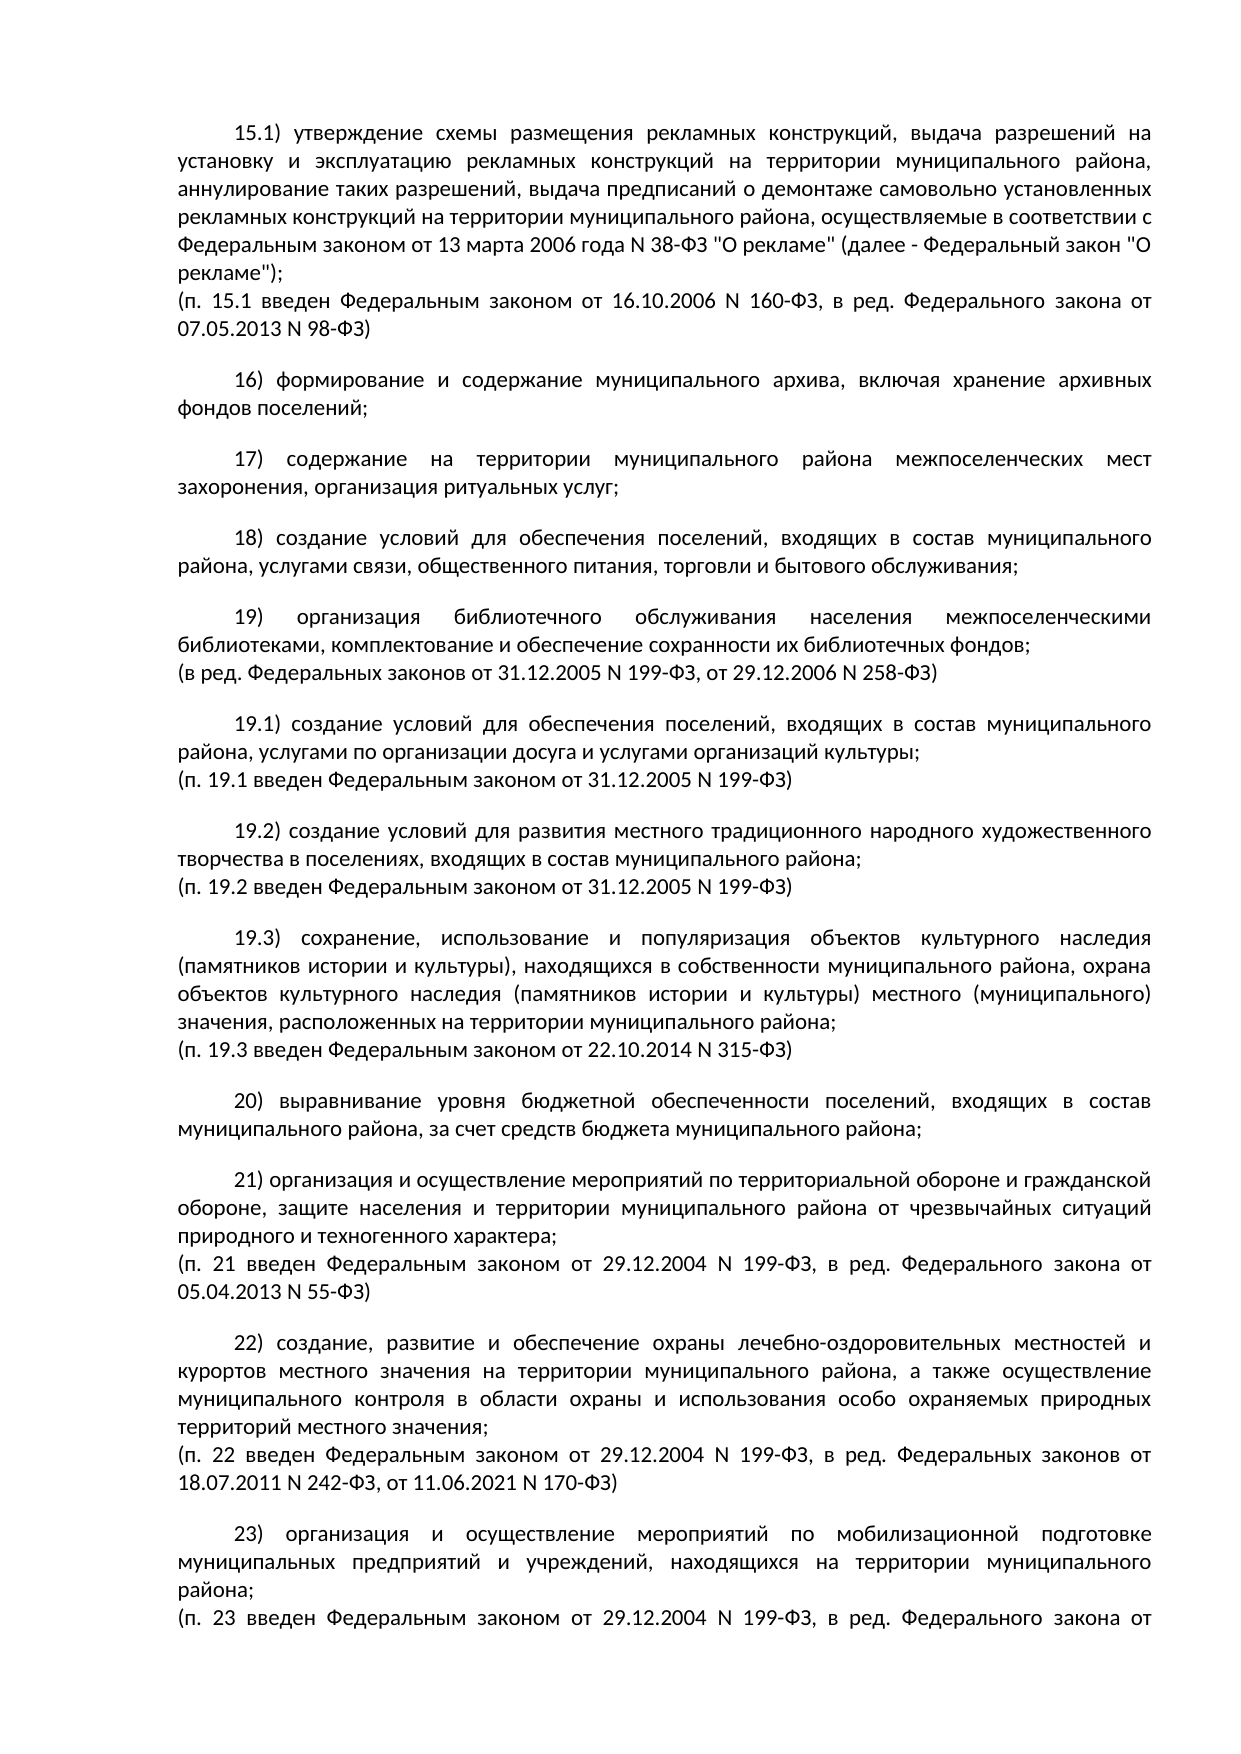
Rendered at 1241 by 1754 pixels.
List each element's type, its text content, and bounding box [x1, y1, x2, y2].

text 23) организация и осуществление мероприятий по мобилизационной подготовке муниципальных предприятий и учреждений, находящихся на территории муниципального района; [177, 1519, 1152, 1603]
text 21) организация и осуществление мероприятий по территориальной обороне и гражданской обороне, защите населения и территории муниципального района от чрезвычайных ситуаций природного и техногенного характера; [177, 1165, 1152, 1249]
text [177, 1603, 1152, 1631]
text (п. 15.1 введен Федеральным законом от 16.10.2006 N 160-ФЗ, в ред. Федерального закона от 07.05.2013 N 98-ФЗ) [177, 286, 1152, 342]
text 20) выравнивание уровня бюджетной обеспеченности поселений, входящих в состав муниципального района, за счет средств бюджета муниципального района; [177, 1086, 1152, 1142]
text 18) создание условий для обеспечения поселений, входящих в состав муниципального района, услугами связи, общественного питания, торговли и бытового обслуживания; [177, 523, 1152, 579]
text (п. 19.1 введен Федеральным законом от 31.12.2005 N 199-ФЗ) [177, 765, 1152, 793]
text (п. 19.2 введен Федеральным законом от 31.12.2005 N 199-ФЗ) [177, 872, 1152, 900]
text 16) формирование и содержание муниципального архива, включая хранение архивных фондов поселений; [177, 365, 1152, 421]
text 19.1) создание условий для обеспечения поселений, входящих в состав муниципального района, услугами по организации досуга и услугами организаций культуры; [177, 709, 1152, 765]
text (в ред. Федеральных законов от 31.12.2005 N 199-ФЗ, от 29.12.2006 N 258-ФЗ) [177, 658, 1152, 686]
text 19) организация библиотечного обслуживания населения межпоселенческими библиотеками, комплектование и обеспечение сохранности их библиотечных фондов; [177, 602, 1152, 658]
text (п. 19.3 введен Федеральным законом от 22.10.2014 N 315-ФЗ) [177, 1035, 1152, 1063]
text 17) содержание на территории муниципального района межпоселенческих мест захоронения, организация ритуальных услуг; [177, 444, 1152, 500]
text 19.3) сохранение, использование и популяризация объектов культурного наследия (памятников истории и культуры), находящихся в собственности муниципального района, охрана объектов культурного наследия (памятников истории и культуры) местного (муниципального) значения, расположенных на территории муниципального района; [177, 923, 1152, 1035]
text 15.1) утверждение схемы размещения рекламных конструкций, выдача разрешений на установку и эксплуатацию рекламных конструкций на территории муниципального района, аннулирование таких разрешений, выдача предписаний о демонтаже самовольно установленных рекламных конструкций на территории муниципального района, осуществляемые в соответствии с Федеральным законом от 13 марта 2006 года N 38-ФЗ "О рекламе" (далее - Федеральный закон "О рекламе"); [177, 118, 1152, 286]
text 19.2) создание условий для развития местного традиционного народного художественного творчества в поселениях, входящих в состав муниципального района; [177, 816, 1152, 872]
text (п. 22 введен Федеральным законом от 29.12.2004 N 199-ФЗ, в ред. Федеральных законов от 18.07.2011 N 242-ФЗ, от 11.06.2021 N 170-ФЗ) [177, 1440, 1152, 1496]
text 22) создание, развитие и обеспечение охраны лечебно-оздоровительных местностей и курортов местного значения на территории муниципального района, а также осуществление муниципального контроля в области охраны и использования особо охраняемых природных территорий местного значения; [177, 1328, 1152, 1440]
text (п. 21 введен Федеральным законом от 29.12.2004 N 199-ФЗ, в ред. Федерального закона от 05.04.2013 N 55-ФЗ) [177, 1249, 1152, 1305]
